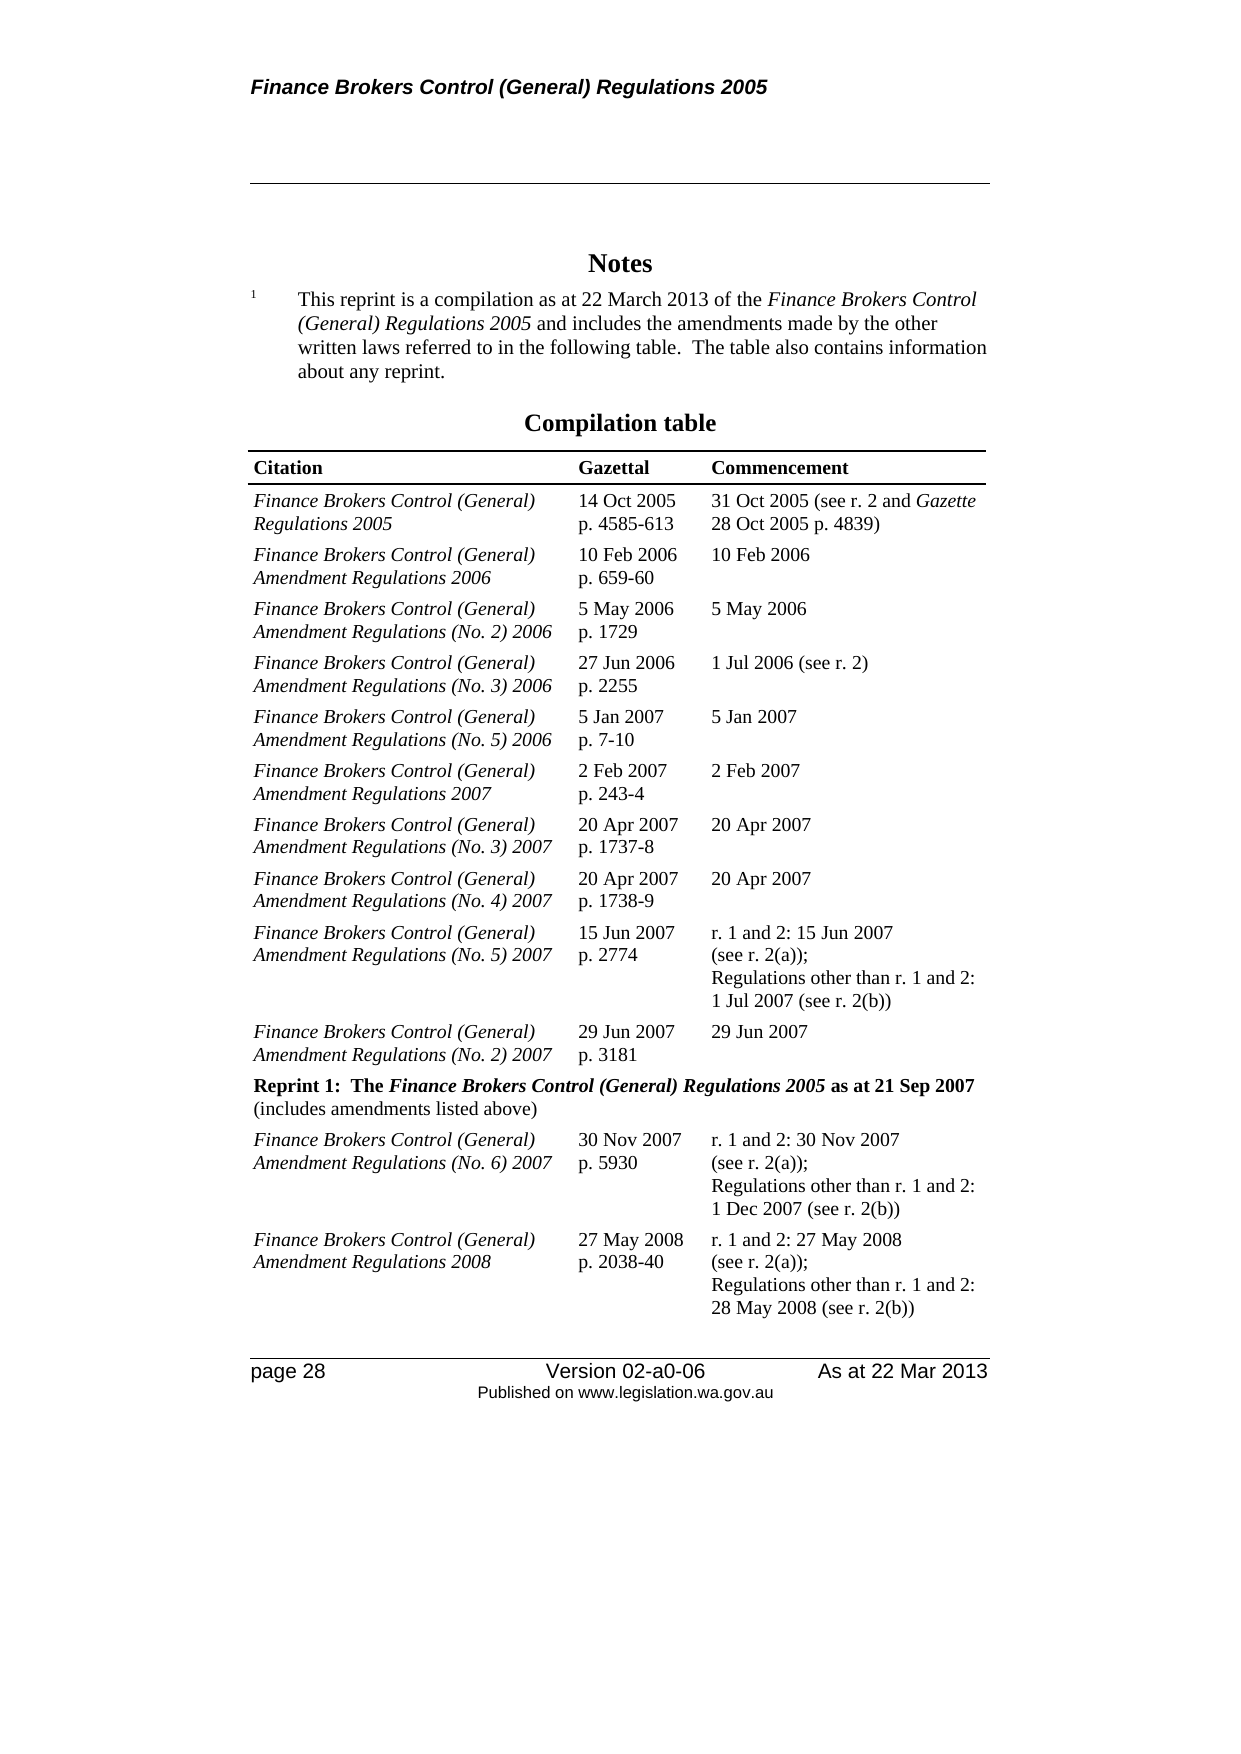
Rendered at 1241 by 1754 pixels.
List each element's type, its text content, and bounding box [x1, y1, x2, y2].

table_cell Finance Brokers Control (General) Amendment Regulations (No. 5) 2006 [248, 701, 572, 754]
table_cell 10 Feb 2006 [705, 539, 986, 593]
table_cell 10 Feb 2006 p. 659-60 [572, 539, 705, 593]
table_cell 15 Jun 2007 p. 2774 [572, 916, 705, 1016]
table_cell Finance Brokers Control (General) Amendment Regulations (No. 5) 2007 [248, 916, 572, 1016]
table_cell Finance Brokers Control (General) Amendment Regulations (No. 3) 2006 [248, 647, 572, 701]
table_cell 2 Feb 2007 [705, 755, 986, 808]
table_cell 20 Apr 2007 [705, 863, 986, 916]
table_cell Finance Brokers Control (General) Regulations 2005 [248, 485, 572, 539]
table_cell 5 Jan 2007 p. 7-10 [572, 701, 705, 754]
table_cell 29 Jun 2007 [705, 1016, 986, 1070]
table_cell r. 1 and 2: 15 Jun 2007 (see r. 2(a)); Regulations other than r. 1 and 2: 1 Jul 2007 (see r. 2(b)) [705, 916, 986, 1016]
table_cell Finance Brokers Control (General) Amendment Regulations (No. 3) 2007 [248, 809, 572, 862]
table_cell 20 Apr 2007 p. 1738-9 [572, 863, 705, 916]
table_cell Finance Brokers Control (General) Amendment Regulations (No. 4) 2007 [248, 863, 572, 916]
table_cell 5 May 2006 p. 1729 [572, 593, 705, 647]
table_cell 27 Jun 2006 p. 2255 [572, 647, 705, 701]
table_cell Finance Brokers Control (General) Amendment Regulations 2007 [248, 755, 572, 808]
table_header Commencement [705, 452, 986, 483]
table_cell 5 Jan 2007 [705, 701, 986, 754]
table_header Citation [248, 452, 572, 483]
table_cell Finance Brokers Control (General) Amendment Regulations (No. 2) 2007 [248, 1016, 572, 1070]
table_cell Finance Brokers Control (General) Amendment Regulations 2008 [248, 1224, 572, 1323]
subtitle Compilation table [250, 408, 990, 437]
table_cell r. 1 and 2: 27 May 2008 (see r. 2(a)); Regulations other than r. 1 and 2: 28 May 2008 (see r. 2(b)) [705, 1224, 986, 1323]
table_cell 20 Apr 2007 [705, 809, 986, 862]
table_cell 31 Oct 2005 (see r. 2 and Gazette 28 Oct 2005 p. 4839) [705, 485, 986, 539]
table_cell 1 Jul 2006 (see r. 2) [705, 647, 986, 701]
table_header Gazettal [572, 452, 705, 483]
table_cell 30 Nov 2007 p. 5930 [572, 1124, 705, 1223]
table_cell 20 Apr 2007 p. 1737-8 [572, 809, 705, 862]
table_cell 14 Oct 2005 p. 4585-613 [572, 485, 705, 539]
table_cell Finance Brokers Control (General) Amendment Regulations (No. 6) 2007 [248, 1124, 572, 1223]
table_cell r. 1 and 2: 30 Nov 2007 (see r. 2(a)); Regulations other than r. 1 and 2: 1 Dec 2007 (see r. 2(b)) [705, 1124, 986, 1223]
subtitle Notes [250, 247, 990, 279]
text 1 This reprint is a compilation as at 22 March 2013 of the Finance Brokers Control (General) Regulations 2005 and includes the amendments made by the other written laws referred to in the following table. The table also contains information about any reprint. [250, 287, 990, 383]
table_cell Finance Brokers Control (General) Amendment Regulations 2006 [248, 539, 572, 593]
table_cell Reprint 1: The Finance Brokers Control (General) Regulations 2005 as at 21 Sep 2007 (includes amendments listed above) [248, 1070, 986, 1124]
table_cell 29 Jun 2007 p. 3181 [572, 1016, 705, 1070]
table_cell 27 May 2008 p. 2038-40 [572, 1224, 705, 1323]
table_cell 2 Feb 2007 p. 243-4 [572, 755, 705, 808]
table_cell 5 May 2006 [705, 593, 986, 647]
table_cell Finance Brokers Control (General) Amendment Regulations (No. 2) 2006 [248, 593, 572, 647]
